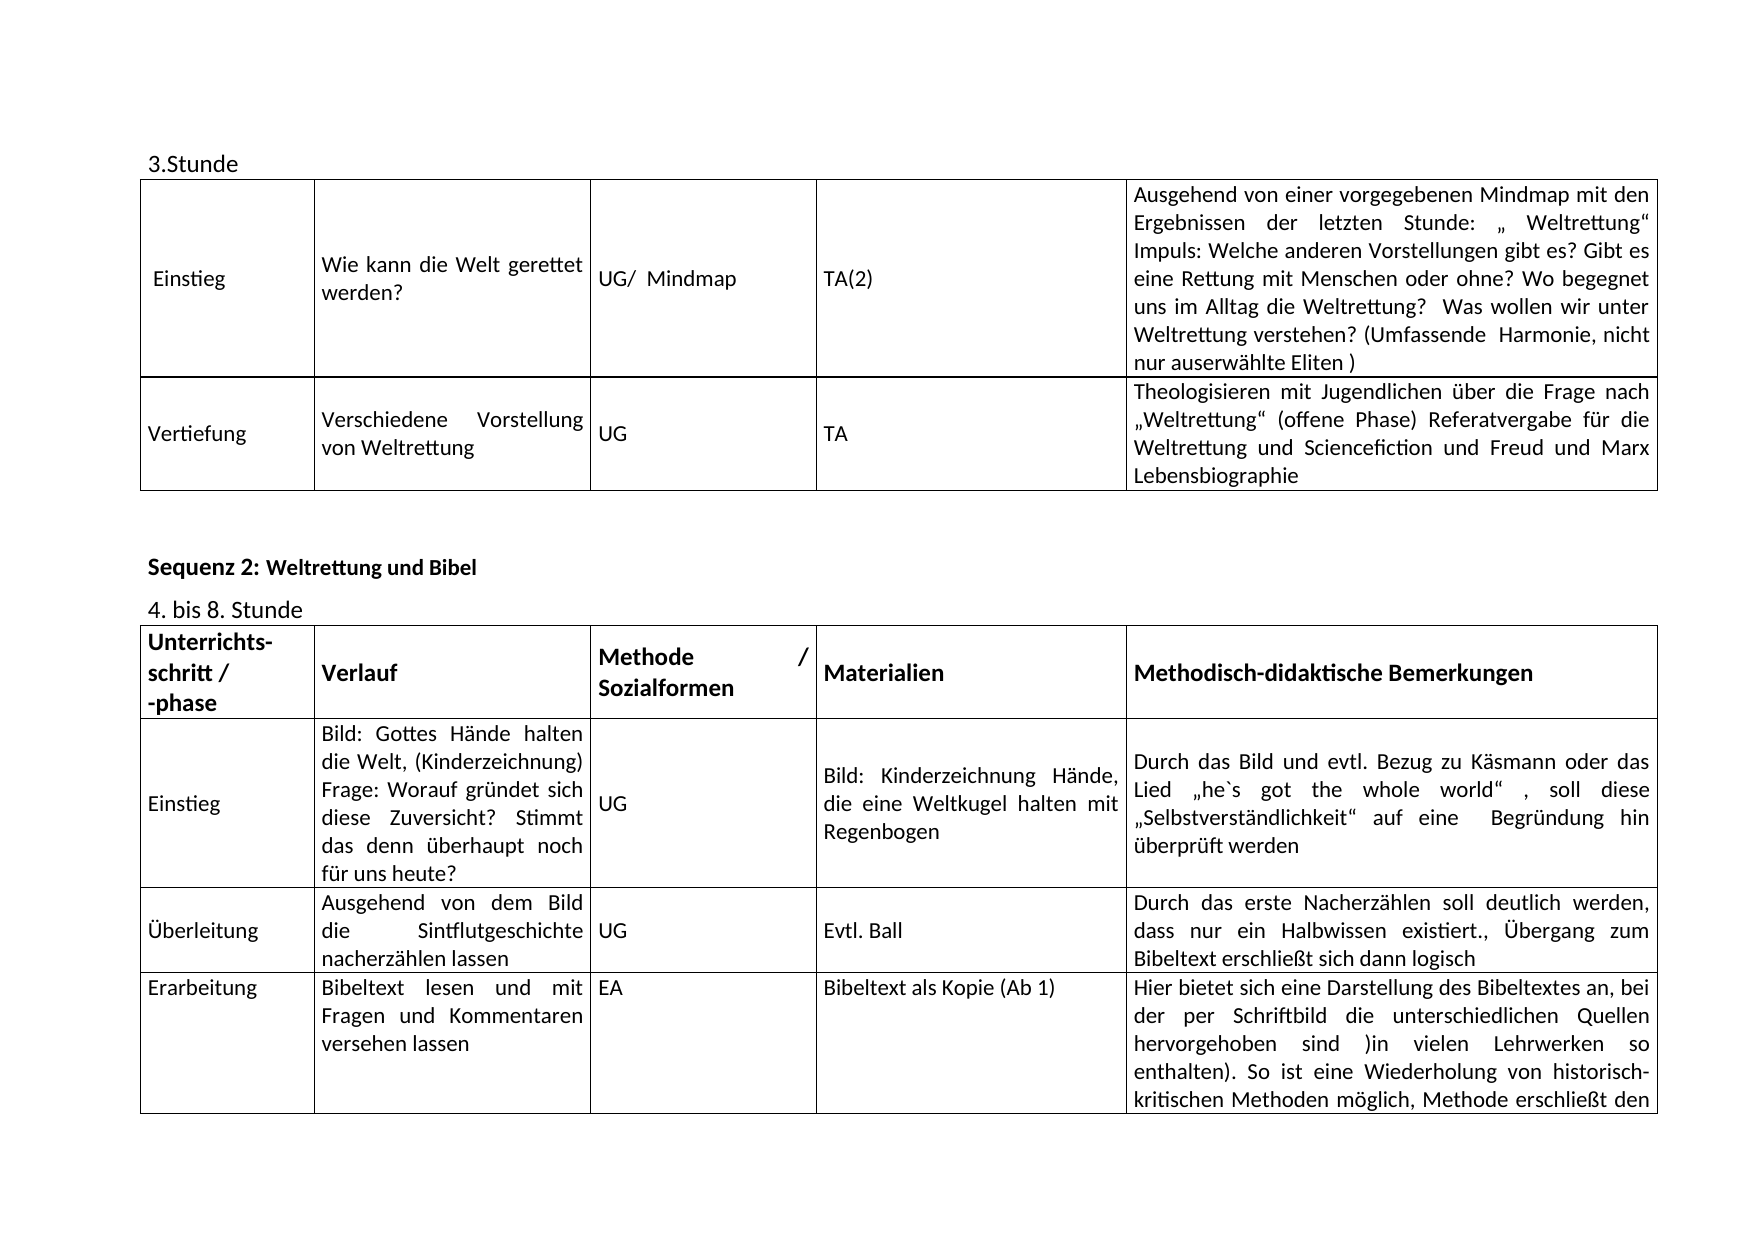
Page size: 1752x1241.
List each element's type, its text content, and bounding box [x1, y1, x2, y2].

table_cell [817, 973, 1126, 1113]
table_cell Evtl. Ball [817, 888, 1126, 972]
table_cell Ausgehend von dem Bild die Sintflutgeschichte nacherzählen lassen [315, 888, 590, 972]
table_header UG/ Mindmap [591, 180, 816, 376]
table_cell Einstieg [141, 719, 314, 887]
table_cell Bild: Kinderzeichnung Hände, die eine Weltkugel halten mit Regenbogen [817, 719, 1126, 887]
table_header TA(2) [817, 180, 1126, 376]
table_cell UG [591, 888, 816, 972]
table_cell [1127, 973, 1657, 1113]
table_cell Durch das Bild und evtl. Bezug zu Käsmann oder das Lied „he`s got the whole world“ , soll diese „Selbstverständlichkeit“ auf eine Begründung hin überprüft werden [1127, 719, 1657, 887]
table_header Einstieg [141, 180, 314, 376]
table_header Methodisch-didaktische Bemerkungen [1127, 626, 1657, 718]
table_header Materialien [817, 626, 1126, 718]
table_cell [315, 973, 590, 1113]
table_cell UG [591, 378, 816, 489]
table_cell TA [817, 378, 1126, 489]
text 4. bis 8. Stunde [148, 594, 1634, 625]
table_header Unterrichts-schritt / -phase [141, 626, 314, 718]
table_cell Überleitung [141, 888, 314, 972]
table_cell Durch das erste Nacherzählen soll deutlich werden, dass nur ein Halbwissen existiert., Übergang zum Bibeltext erschließt sich dann logisch [1127, 888, 1657, 972]
table_cell Theologisieren mit Jugendlichen über die Frage nach „Weltrettung“ (offene Phase) Referatvergabe für die Weltrettung und Sciencefiction und Freud und Marx Lebensbiographie [1127, 378, 1657, 489]
text 3.Stunde [148, 149, 1634, 179]
table_header Verlauf [315, 626, 590, 718]
table_cell Bild: Gottes Hände halten die Welt, (Kinderzeichnung) Frage: Worauf gründet sich diese Zuversicht? Stimmt das denn überhaupt noch für uns heute? [315, 719, 590, 887]
table_header Methode / Sozialformen [591, 626, 816, 718]
table_cell UG [591, 719, 816, 887]
text Sequenz 2: Weltrettung und Bibel [148, 552, 1634, 582]
table_cell Vertiefung [141, 378, 314, 489]
table_cell Verschiedene Vorstellung von Weltrettung [315, 378, 590, 489]
table_cell EA [591, 973, 816, 1113]
table_header Ausgehend von einer vorgegebenen Mindmap mit den Ergebnissen der letzten Stunde: „ Weltrettung“ Impuls: Welche anderen Vorstellungen gibt es? Gibt es eine Rettung mit Menschen oder ohne? Wo begegnet uns im Alltag die Weltrettung? Was wollen wir unter Weltrettung verstehen? (Umfassende Harmonie, nicht nur auserwählte Eliten ) [1127, 180, 1657, 376]
table_header Wie kann die Welt gerettet werden? [315, 180, 590, 376]
table_cell Erarbeitung [141, 973, 314, 1113]
